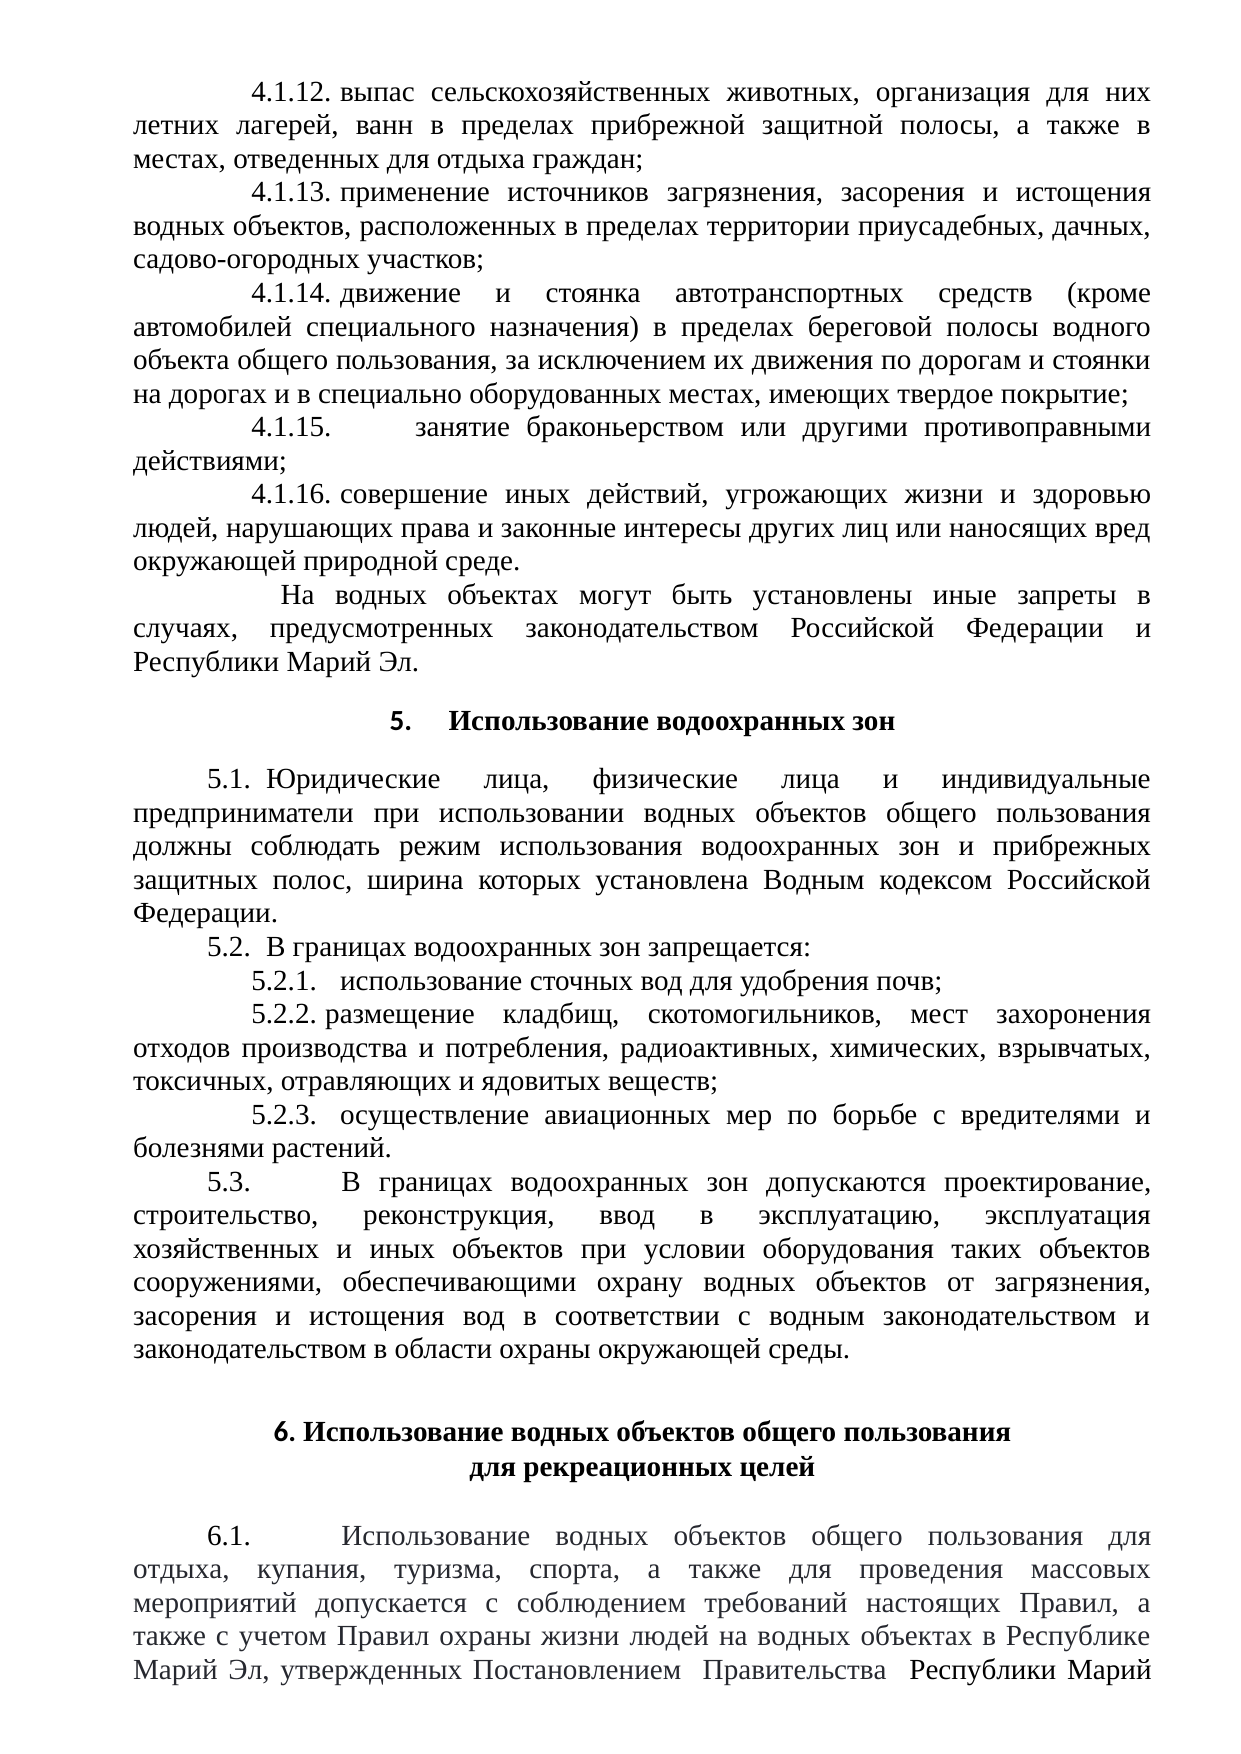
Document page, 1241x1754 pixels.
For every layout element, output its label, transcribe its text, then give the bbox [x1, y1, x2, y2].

list В границах водоохранных зон запрещается: [133, 929, 1152, 963]
list В границах водоохранных зон допускаются проектирование, строительство, реконструкция, ввод в эксплуатацию, эксплуатация хозяйственных и иных объектов при условии оборудования таких объектов сооружениями, обеспечивающими охрану водных объектов от загрязнения, засорения и истощения вод в соответствии с водным законодательством и законодательством в области охраны окружающей среды. [133, 1164, 1152, 1365]
list выпас сельскохозяйственных животных, организация для них летних лагерей, ванн в пределах прибрежной защитной полосы, а также в местах, отведенных для отдыха граждан; [133, 74, 1152, 174]
text для рекреационных целей [133, 1449, 1152, 1482]
list Использование водных объектов общего пользования [133, 1413, 1152, 1449]
list занятие браконьерством или другими противоправными действиями; [133, 409, 1152, 476]
list На водных объектах могут быть установлены иные запреты в случаях, предусмотренных законодательством Российской Федерации и Республики Марий Эл. [133, 577, 1152, 678]
list движение и стоянка автотранспортных средств (кроме автомобилей специального назначения) в пределах береговой полосы водного объекта общего пользования, за исключением их движения по дорогам и стоянки на дорогах и в специально оборудованных местах, имеющих твердое покрытие; [133, 275, 1152, 409]
list Юридические лица, физические лица и индивидуальные предприниматели при использовании водных объектов общего пользования должны соблюдать режим использования водоохранных зон и прибрежных защитных полос, ширина которых установлена Водным кодексом Российской Федерации. [133, 761, 1152, 929]
list Использование водоохранных зон [133, 702, 1152, 737]
list совершение иных действий, угрожающих жизни и здоровью людей, нарушающих права и законные интересы других лиц или наносящих вред окружающей природной среде. [133, 476, 1152, 577]
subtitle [133, 1518, 1152, 1685]
list размещение кладбищ, скотомогильников, мест захоронения отходов производства и потребления, радиоактивных, химических, взрывчатых, токсичных, отравляющих и ядовитых веществ; [133, 996, 1152, 1097]
list использование сточных вод для удобрения почв; [133, 963, 1152, 996]
list применение источников загрязнения, засорения и истощения водных объектов, расположенных в пределах территории приусадебных, дачных, садово-огородных участков; [133, 174, 1152, 275]
list осуществление авиационных мер по борьбе с вредителями и болезнями растений. [133, 1097, 1152, 1164]
